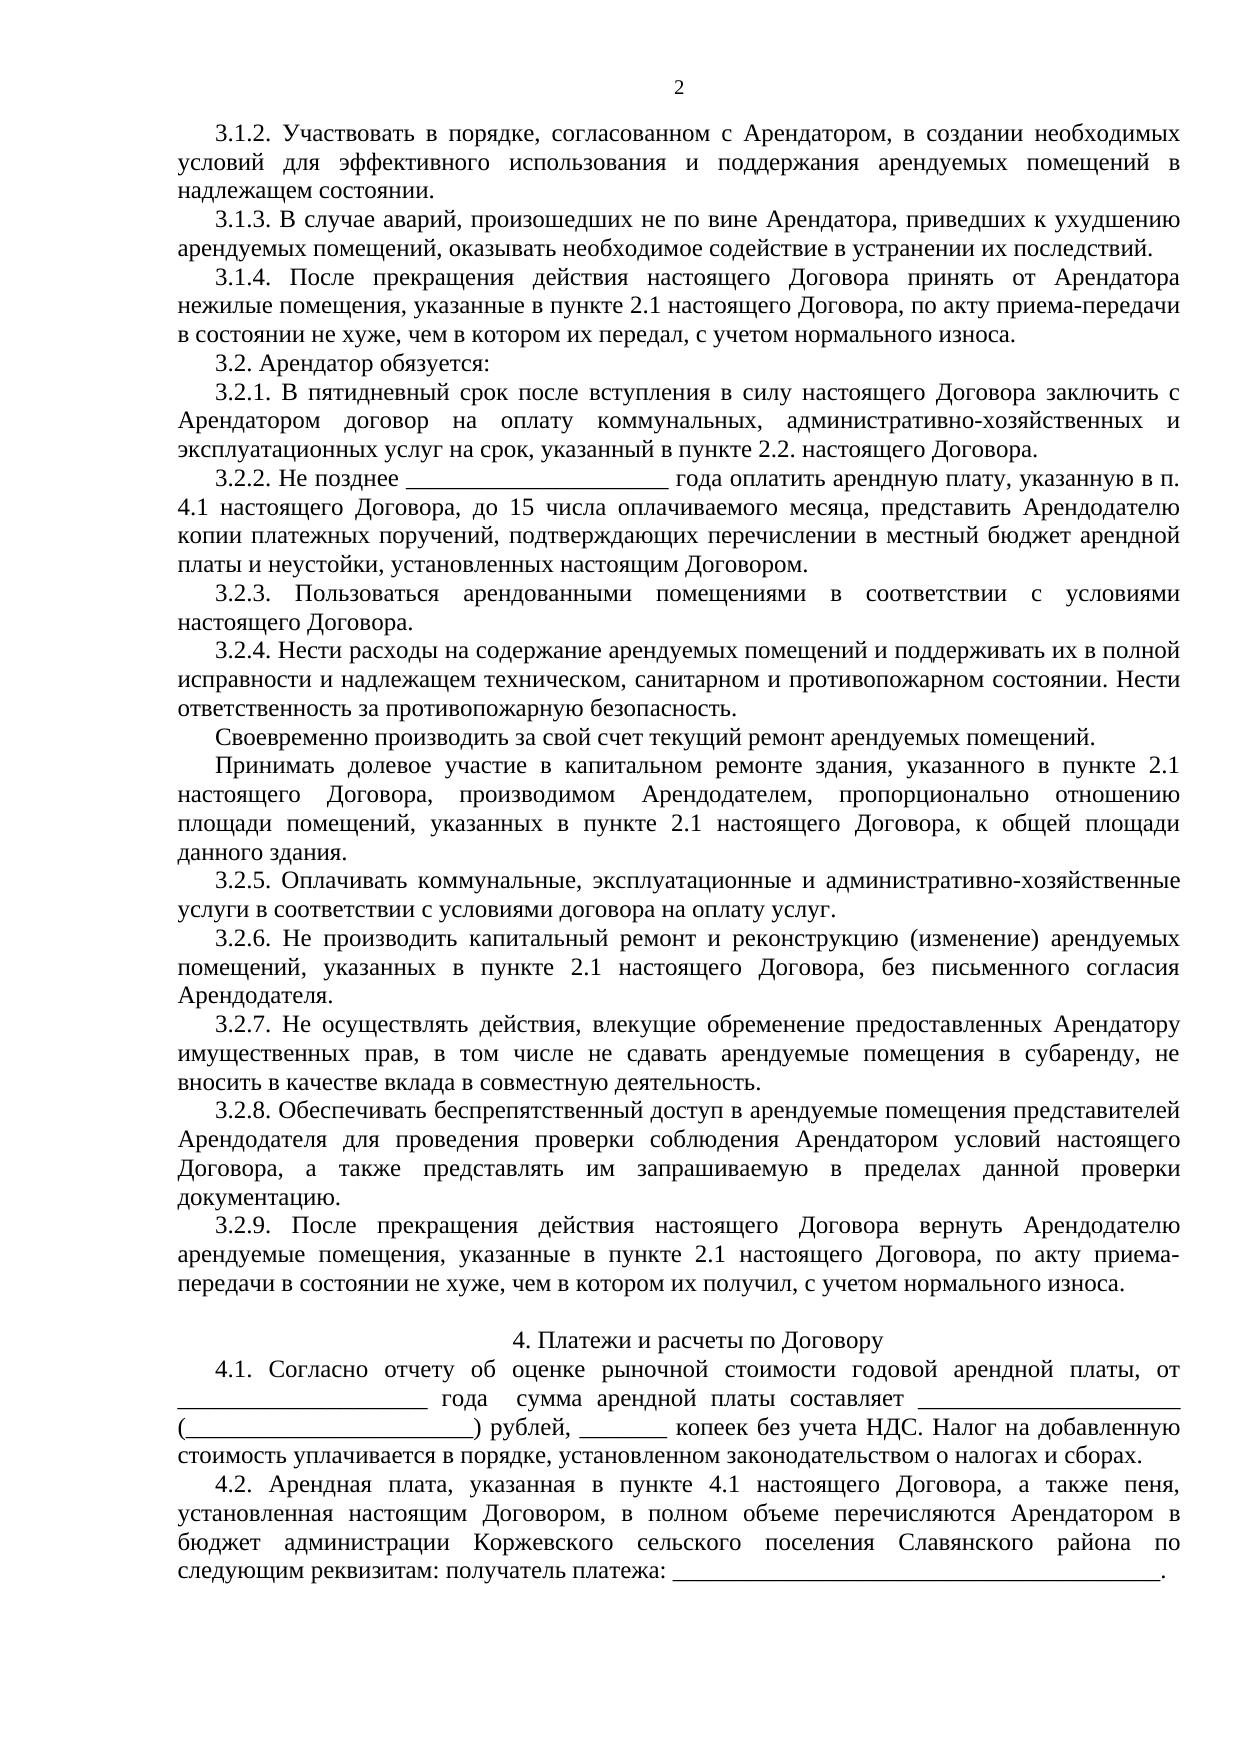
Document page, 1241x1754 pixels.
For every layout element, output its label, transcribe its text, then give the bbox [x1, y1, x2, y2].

text 3.2.9. После прекращения действия настоящего Договора вернуть Арендодателю арендуемые помещения, указанные в пункте 2.1 настоящего Договора, по акту приема-передачи в состоянии не хуже, чем в котором их получил, с учетом нормального износа. [177, 1211, 1181, 1297]
text 4.2. Арендная плата, указанная в пункте 4.1 настоящего Договора, а также пеня, установленная настоящим Договором, в полном объеме перечисляются Арендатором в бюджет администрации Коржевского сельского поселения Славянского района по следующим реквизитам: получатель платежа: _______________________________________. [177, 1469, 1181, 1584]
text 3.2.3. Пользоваться арендованными помещениями в соответствии с условиями настоящего Договора. [177, 578, 1181, 636]
text Своевременно производить за свой счет текущий ремонт арендуемых помещений. [177, 722, 1181, 751]
text 3.2.4. Нести расходы на содержание арендуемых помещений и поддерживать их в полной исправности и надлежащем техническом, санитарном и противопожарном состоянии. Нести ответственность за противопожарную безопасность. [177, 636, 1181, 722]
text 3.2.2. Не позднее _____________________ года оплатить арендную плату, указанную в п. 4.1 настоящего Договора, до 15 числа оплачиваемого месяца, представить Арендодателю копии платежных поручений, подтверждающих перечислении в местный бюджет арендной платы и неустойки, установленных настоящим Договором. [177, 463, 1181, 578]
text 3.1.2. Участвовать в порядке, согласованном с Арендатором, в создании необходимых условий для эффективного использования и поддержания арендуемых помещений в надлежащем состоянии. [177, 118, 1181, 204]
text 3.2.6. Не производить капитальный ремонт и реконструкцию (изменение) арендуемых помещений, указанных в пункте 2.1 настоящего Договора, без письменного согласия Арендодателя. [177, 923, 1181, 1009]
text 4. Платежи и расчеты по Договору [177, 1326, 1181, 1354]
text 3.2.1. В пятидневный срок после вступления в силу настоящего Договора заключить с Арендатором договор на оплату коммунальных, административно-хозяйственных и эксплуатационных услуг на срок, указанный в пункте 2.2. настоящего Договора. [177, 377, 1181, 463]
text Принимать долевое участие в капитальном ремонте здания, указанного в пункте 2.1 настоящего Договора, производимом Арендодателем, пропорционально отношению площади помещений, указанных в пункте 2.1 настоящего Договора, к общей площади данного здания. [177, 751, 1181, 866]
text 3.2.5. Оплачивать коммунальные, эксплуатационные и административно-хозяйственные услуги в соответствии с условиями договора на оплату услуг. [177, 866, 1181, 923]
text 3.2.7. Не осуществлять действия, влекущие обременение предоставленных Арендатору имущественных прав, в том числе не сдавать арендуемые помещения в субаренду, не вносить в качестве вклада в совместную деятельность. [177, 1009, 1181, 1096]
text 4.1. Согласно отчету об оценке рыночной стоимости годовой арендной платы, от ____________________ года сумма арендной платы составляет _____________________ (_______________________) рублей, _______ копеек без учета НДС. Налог на добавленную стоимость уплачивается в порядке, установленном законодательством о налогах и сборах. [177, 1354, 1181, 1469]
text 3.2.8. Обеспечивать беспрепятственный доступ в арендуемые помещения представителей Арендодателя для проведения проверки соблюдения Арендатором условий настоящего Договора, а также представлять им запрашиваемую в пределах данной проверки документацию. [177, 1096, 1181, 1211]
text 3.1.3. В случае аварий, произошедших не по вине Арендатора, приведших к ухудшению арендуемых помещений, оказывать необходимое содействие в устранении их последствий. [177, 204, 1181, 262]
text 3.2. Арендатор обязуется: [177, 348, 1181, 377]
text 3.1.4. После прекращения действия настоящего Договора принять от Арендатора нежилые помещения, указанные в пункте 2.1 настоящего Договора, по акту приема-передачи в состоянии не хуже, чем в котором их передал, с учетом нормального износа. [177, 262, 1181, 348]
